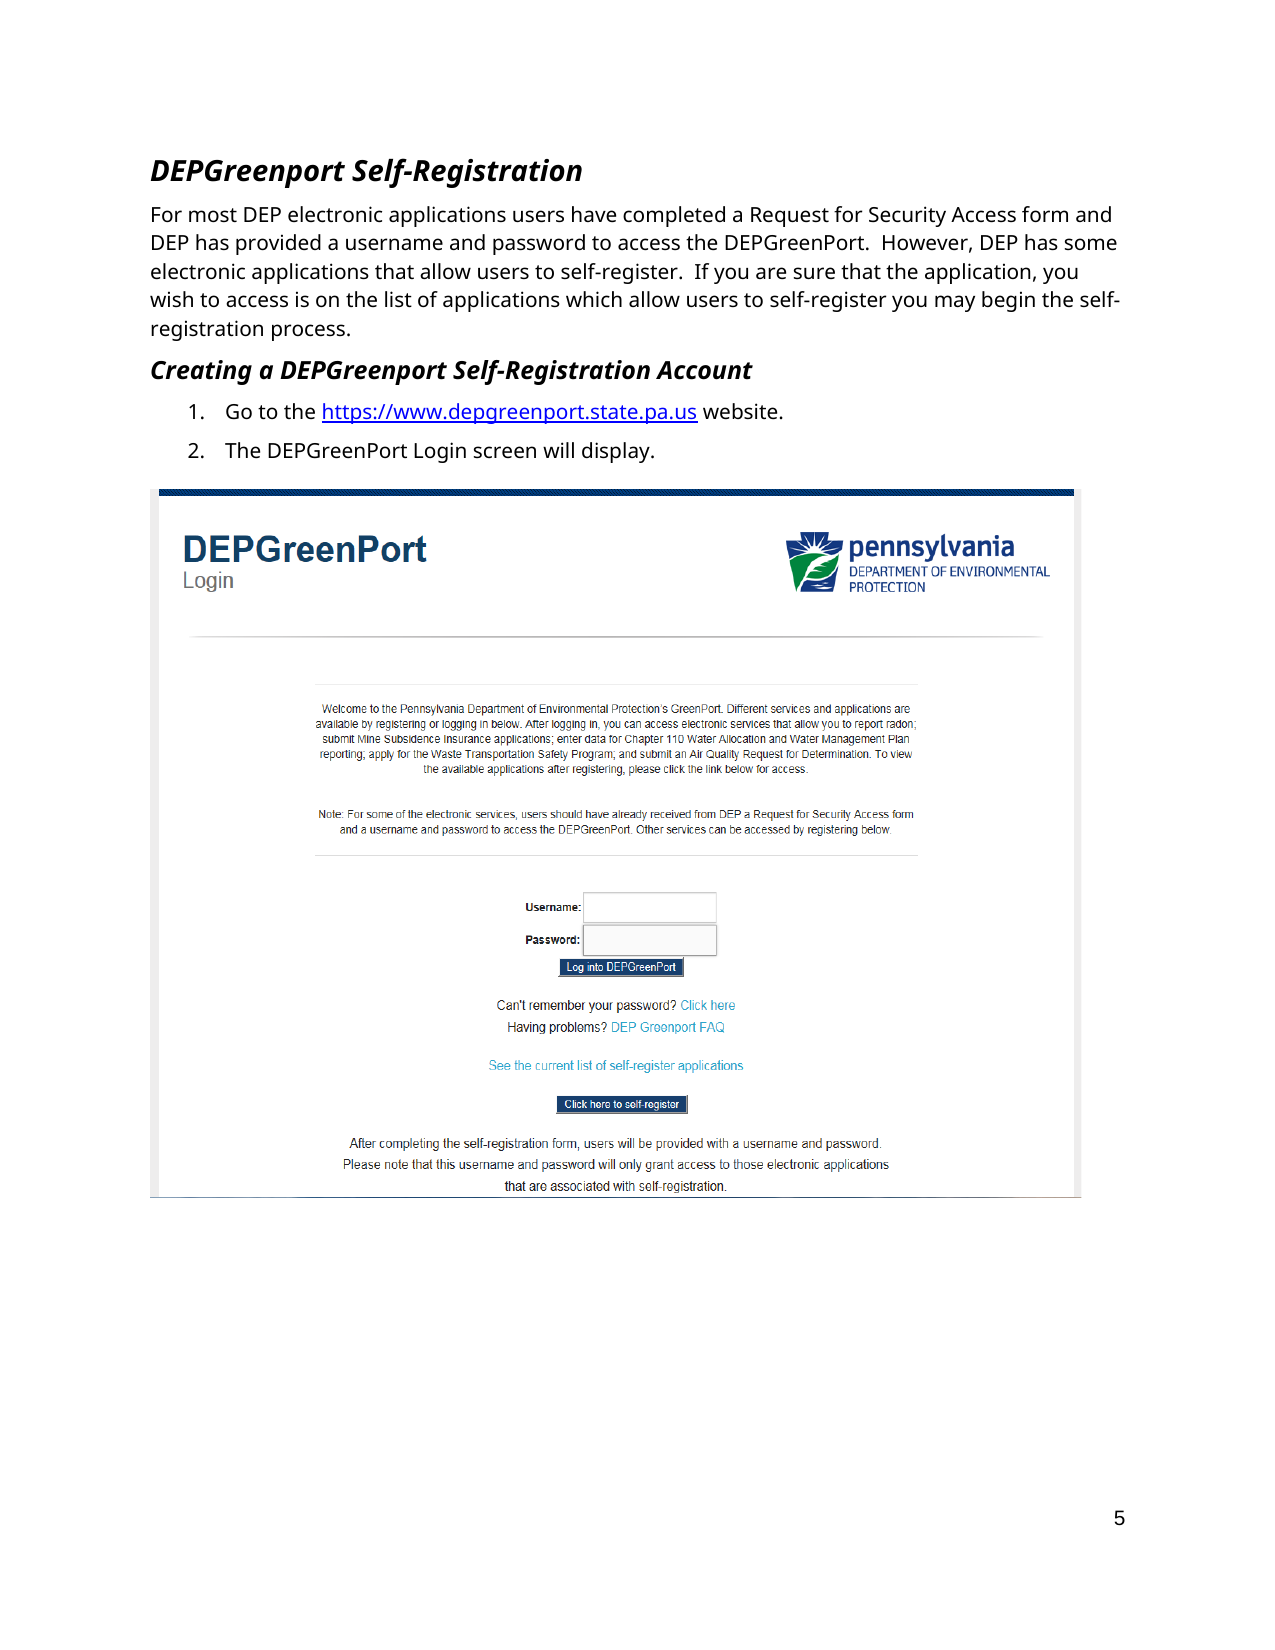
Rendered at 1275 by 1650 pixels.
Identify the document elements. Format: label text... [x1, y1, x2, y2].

subtitle DEPGreenport Self-Registration [150, 150, 1125, 190]
picture [150, 489, 1082, 1198]
text For most DEP electronic applications users have completed a Request for Security Access form and DEP has provided a username and password to access the DEPGreenPort. However, DEP has some electronic applications that allow users to self-register. If you are sure that the application, you wish to access is on the list of applications which allow users to self-register you may begin the self-registration process. [150, 200, 1125, 342]
list The DEPGreenPort Login screen will display. [187, 436, 1125, 464]
subtitle Creating a DEPGreenport Self-Registration Account [150, 353, 1125, 387]
list Go to the https://www.depgreenport.state.pa.us website. [187, 397, 1125, 426]
